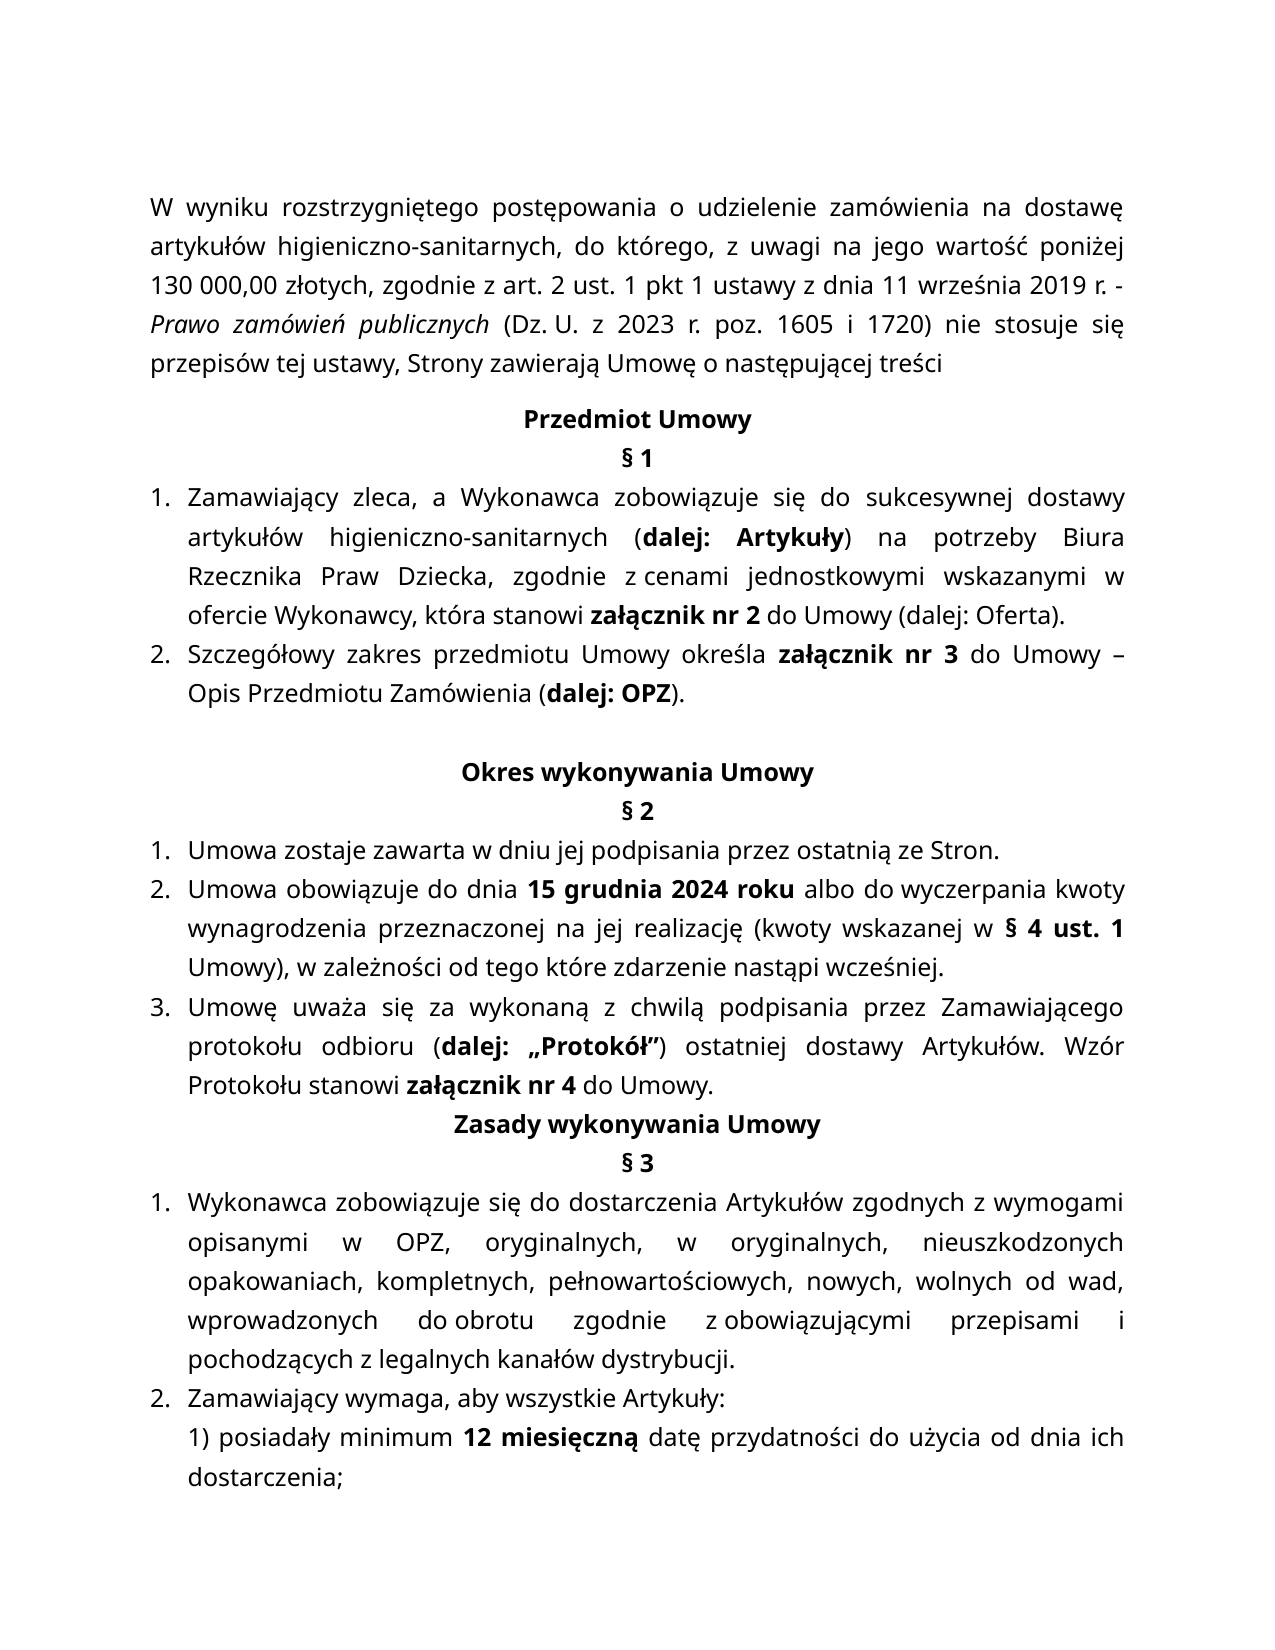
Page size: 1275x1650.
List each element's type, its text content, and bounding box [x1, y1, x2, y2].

list Zamawiający zleca, a Wykonawca zobowiązuje się do sukcesywnej dostawy artykułów higieniczno-sanitarnych (dalej: Artykuły) na potrzeby Biura Rzecznika Praw Dziecka, zgodnie z cenami jednostkowymi wskazanymi w ofercie Wykonawcy, która stanowi załącznik nr 2 do Umowy (dalej: Oferta). [150, 480, 1125, 632]
text Przedmiot Umowy [150, 402, 1125, 436]
text Zasady wykonywania Umowy [150, 1107, 1125, 1141]
list Umowa zostaje zawarta w dniu jej podpisania przez ostatnią ze Stron. [150, 832, 1125, 867]
text § 2 [150, 793, 1125, 827]
text 1) posiadały minimum 12 miesięczną datę przydatności do użycia od dnia ich dostarczenia; [187, 1420, 1125, 1493]
list Umowę uważa się za wykonaną z chwilą podpisania przez Zamawiającego protokołu odbioru (dalej: „Protokół”) ostatniej dostawy Artykułów. Wzór Protokołu stanowi załącznik nr 4 do Umowy. [150, 989, 1125, 1102]
list Zamawiający wymaga, aby wszystkie Artykuły: [150, 1381, 1125, 1415]
text W wyniku rozstrzygniętego postępowania o udzielenie zamówienia na dostawę artykułów higieniczno-sanitarnych, do którego, z uwagi na jego wartość poniżej 130 000,00 złotych, zgodnie z art. 2 ust. 1 pkt 1 ustawy z dnia 11 września 2019 r. - Prawo zamówień publicznych (Dz. U. z 2023 r. poz. 1605 i 1720) nie stosuje się przepisów tej ustawy, Strony zawierają Umowę o następującej treści [150, 189, 1125, 380]
list Wykonawca zobowiązuje się do dostarczenia Artykułów zgodnych z wymogami opisanymi w OPZ, oryginalnych, w oryginalnych, nieuszkodzonych opakowaniach, kompletnych, pełnowartościowych, nowych, wolnych od wad, wprowadzonych do obrotu zgodnie z obowiązującymi przepisami i pochodzących z legalnych kanałów dystrybucji. [150, 1185, 1125, 1376]
list Szczegółowy zakres przedmiotu Umowy określa załącznik nr 3 do Umowy – Opis Przedmiotu Zamówienia (dalej: OPZ). [150, 637, 1125, 710]
text § 3 [150, 1146, 1125, 1180]
text Okres wykonywania Umowy [150, 754, 1125, 788]
list Umowa obowiązuje do dnia 15 grudnia 2024 roku albo do wyczerpania kwoty wynagrodzenia przeznaczonej na jej realizację (kwoty wskazanej w § 4 ust. 1 Umowy), w zależności od tego które zdarzenie nastąpi wcześniej. [150, 872, 1125, 984]
text § 1 [150, 441, 1125, 475]
